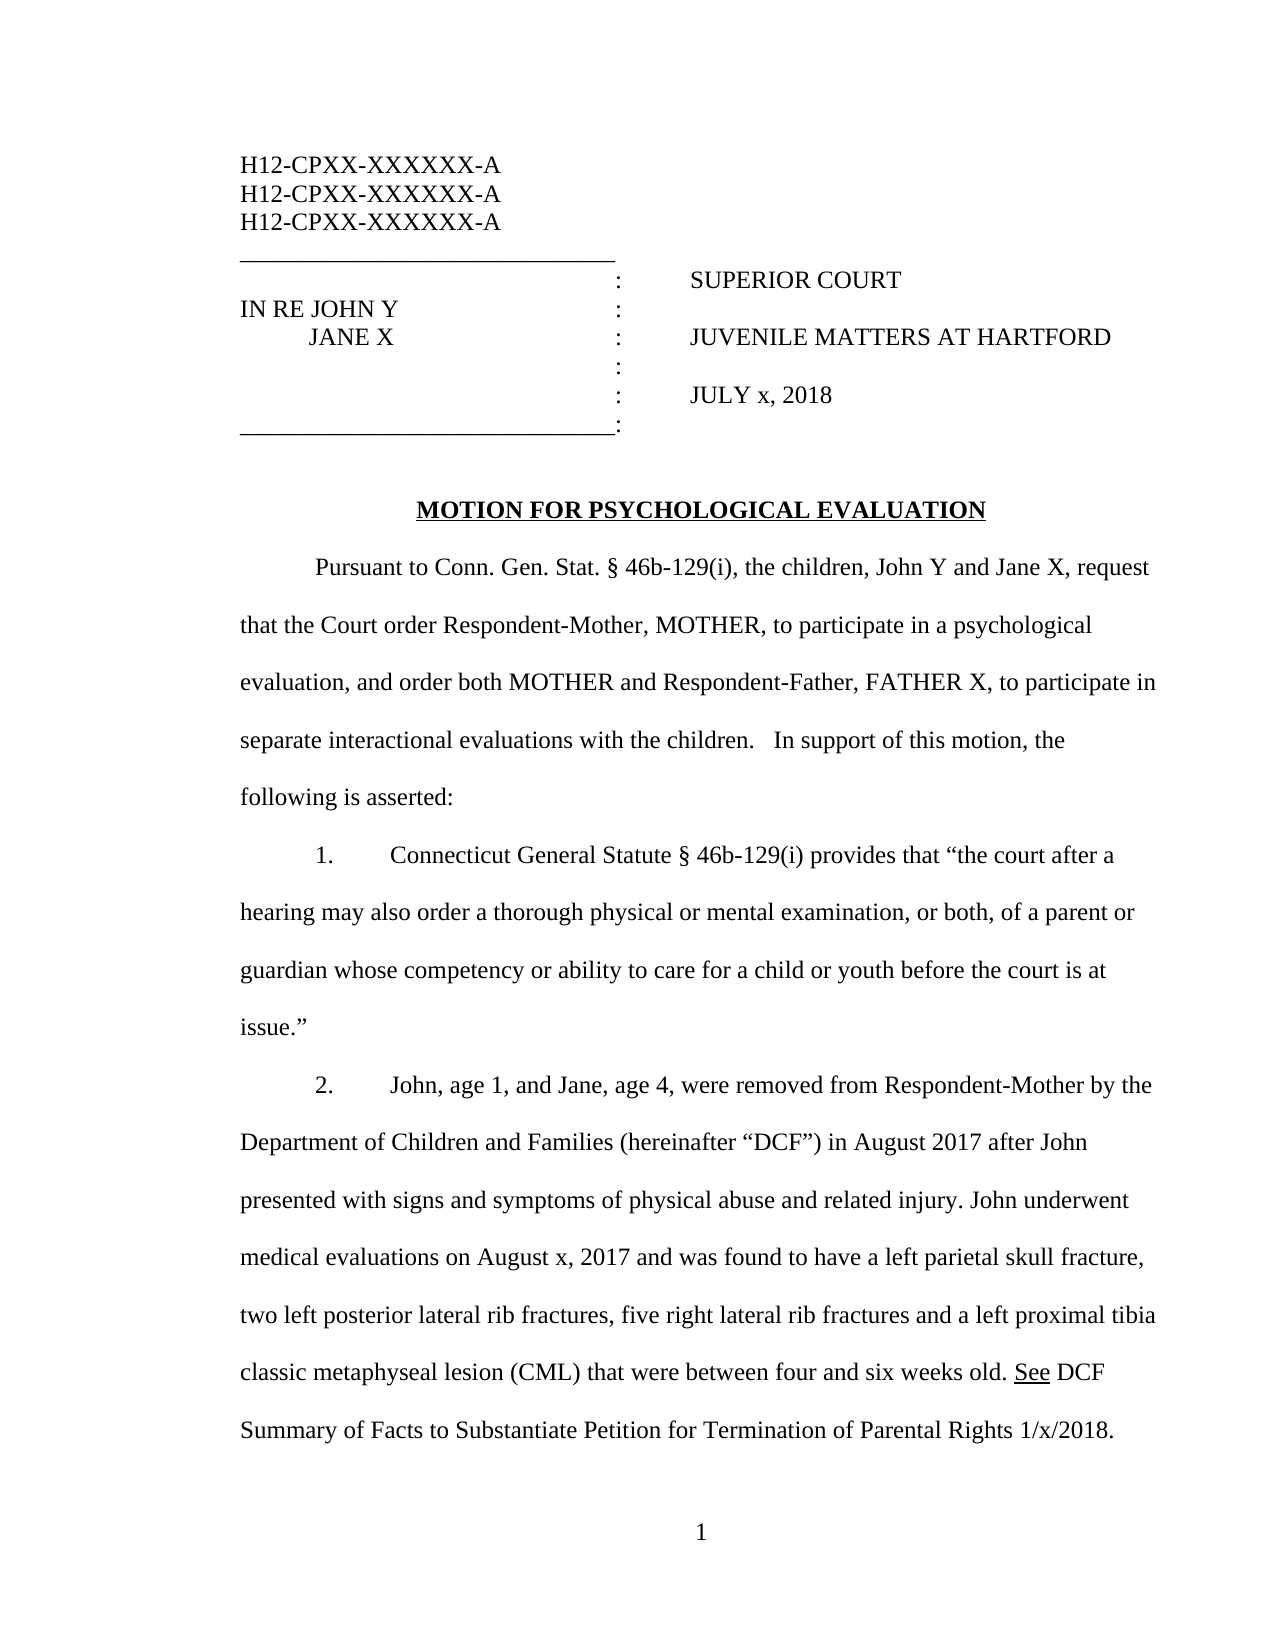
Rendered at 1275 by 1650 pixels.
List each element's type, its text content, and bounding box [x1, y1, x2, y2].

text Pursuant to Conn. Gen. Stat. § 46b-129(i), the children, John Y and Jane X, request that the Court order Respondent-Mother, MOTHER, to participate in a psychological evaluation, and order both MOTHER and Respondent-Father, FATHER X, to participate in separate interactional evaluations with the children. In support of this motion, the following is asserted: [240, 552, 1162, 811]
text JANE X : JUVENILE MATTERS AT HARTFORD : [240, 322, 1162, 380]
text H12-CPXX-XXXXXX-A [240, 179, 1162, 207]
text ______________________________ [240, 236, 1162, 265]
text ______________________________: [240, 409, 1162, 437]
text : SUPERIOR COURT [615, 265, 1162, 294]
text 1. Connecticut General Statute § 46b-129(i) provides that “the court after a hearing may also order a thorough physical or mental examination, or both, of a parent or guardian whose competency or ability to care for a child or youth before the court is at issue.” [240, 840, 1162, 1041]
text H12-CPXX-XXXXXX-A [240, 150, 1162, 179]
text : JULY x, 2018 [240, 380, 1162, 409]
text H12-CPXX-XXXXXX-A [240, 207, 1162, 236]
text IN RE JOHN Y : [240, 294, 1162, 322]
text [240, 1070, 1162, 1444]
subtitle MOTION FOR PSYCHOLOGICAL EVALUATION [240, 495, 1162, 524]
